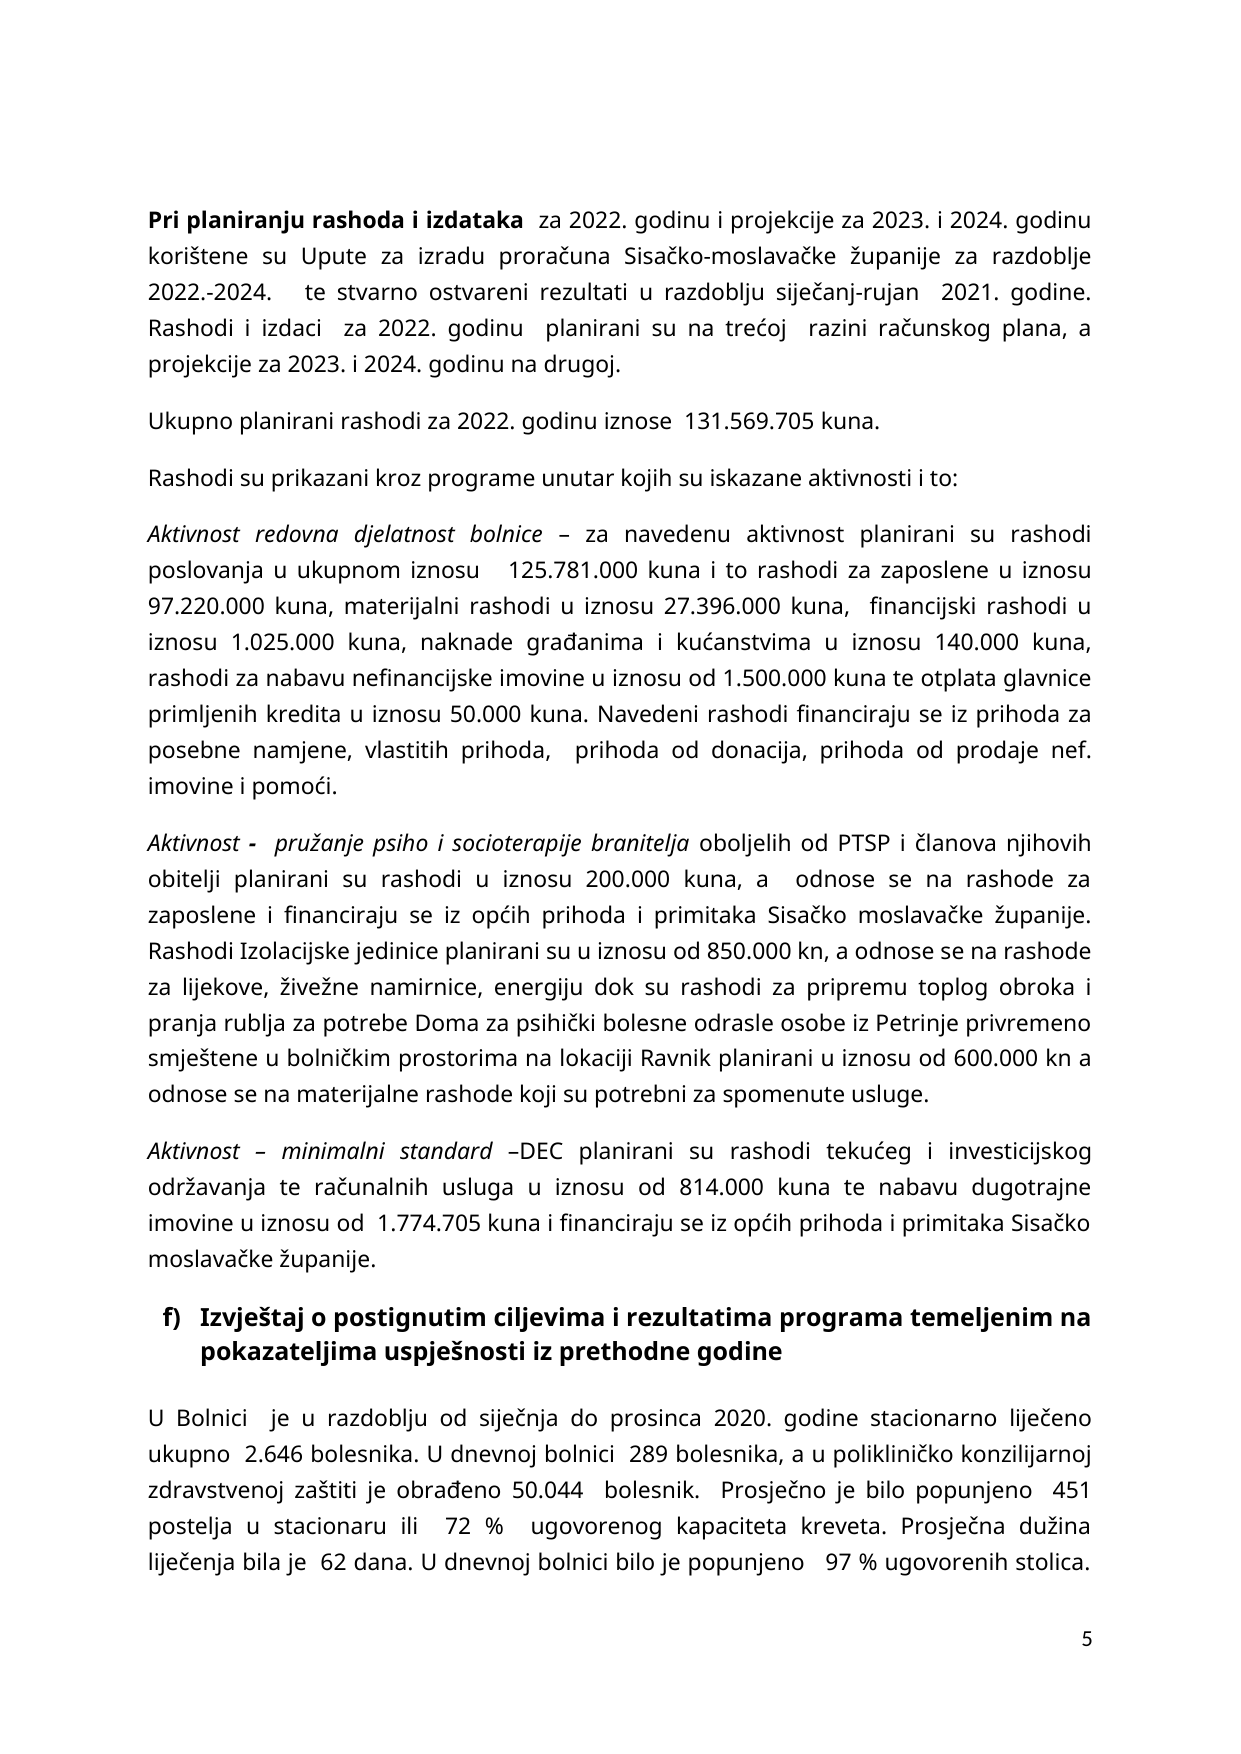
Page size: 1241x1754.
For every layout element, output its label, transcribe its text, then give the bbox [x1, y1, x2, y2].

text Aktivnost redovna djelatnost bolnice – za navedenu aktivnost planirani su rashodi poslovanja u ukupnom iznosu 125.781.000 kuna i to rashodi za zaposlene u iznosu 97.220.000 kuna, materijalni rashodi u iznosu 27.396.000 kuna, financijski rashodi u iznosu 1.025.000 kuna, naknade građanima i kućanstvima u iznosu 140.000 kuna, rashodi za nabavu nefinancijske imovine u iznosu od 1.500.000 kuna te otplata glavnice primljenih kredita u iznosu 50.000 kuna. Navedeni rashodi financiraju se iz prihoda za posebne namjene, vlastitih prihoda, prihoda od donacija, prihoda od prodaje nef. imovine i pomoći. [148, 518, 1093, 801]
text Aktivnost – minimalni standard –DEC planirani su rashodi tekućeg i investicijskog održavanja te računalnih usluga u iznosu od 814.000 kuna te nabavu dugotrajne imovine u iznosu od 1.774.705 kuna i financiraju se iz općih prihoda i primitaka Sisačko moslavačke županije. [148, 1135, 1093, 1274]
text Rashodi su prikazani kroz programe unutar kojih su iskazane aktivnosti i to: [148, 462, 1093, 493]
text Ukupno planirani rashodi za 2022. godinu iznose 131.569.705 kuna. [148, 405, 1093, 436]
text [148, 1402, 1093, 1577]
text Aktivnost - pružanje psiho i socioterapije branitelja oboljelih od PTSP i članova njihovih obitelji planirani su rashodi u iznosu 200.000 kuna, a odnose se na rashode za zaposlene i financiraju se iz općih prihoda i primitaka Sisačko moslavačke županije. Rashodi Izolacijske jedinice planirani su u iznosu od 850.000 kn, a odnose se na rashode za lijekove, živežne namirnice, energiju dok su rashodi za pripremu toplog obroka i pranja rublja za potrebe Doma za psihički bolesne odrasle osobe iz Petrinje privremeno smještene u bolničkim prostorima na lokaciji Ravnik planirani u iznosu od 600.000 kn a odnose se na materijalne rashode koji su potrebni za spomenute usluge. [148, 827, 1093, 1109]
list Izvještaj o postignutim ciljevima i rezultatima programa temeljenim na pokazateljima uspješnosti iz prethodne godine [162, 1300, 1093, 1368]
text Pri planiranju rashoda i izdataka za 2022. godinu i projekcije za 2023. i 2024. godinu korištene su Upute za izradu proračuna Sisačko-moslavačke županije za razdoblje 2022.-2024. te stvarno ostvareni rezultati u razdoblju siječanj-rujan 2021. godine. Rashodi i izdaci za 2022. godinu planirani su na trećoj razini računskog plana, a projekcije za 2023. i 2024. godinu na drugoj. [148, 204, 1093, 379]
